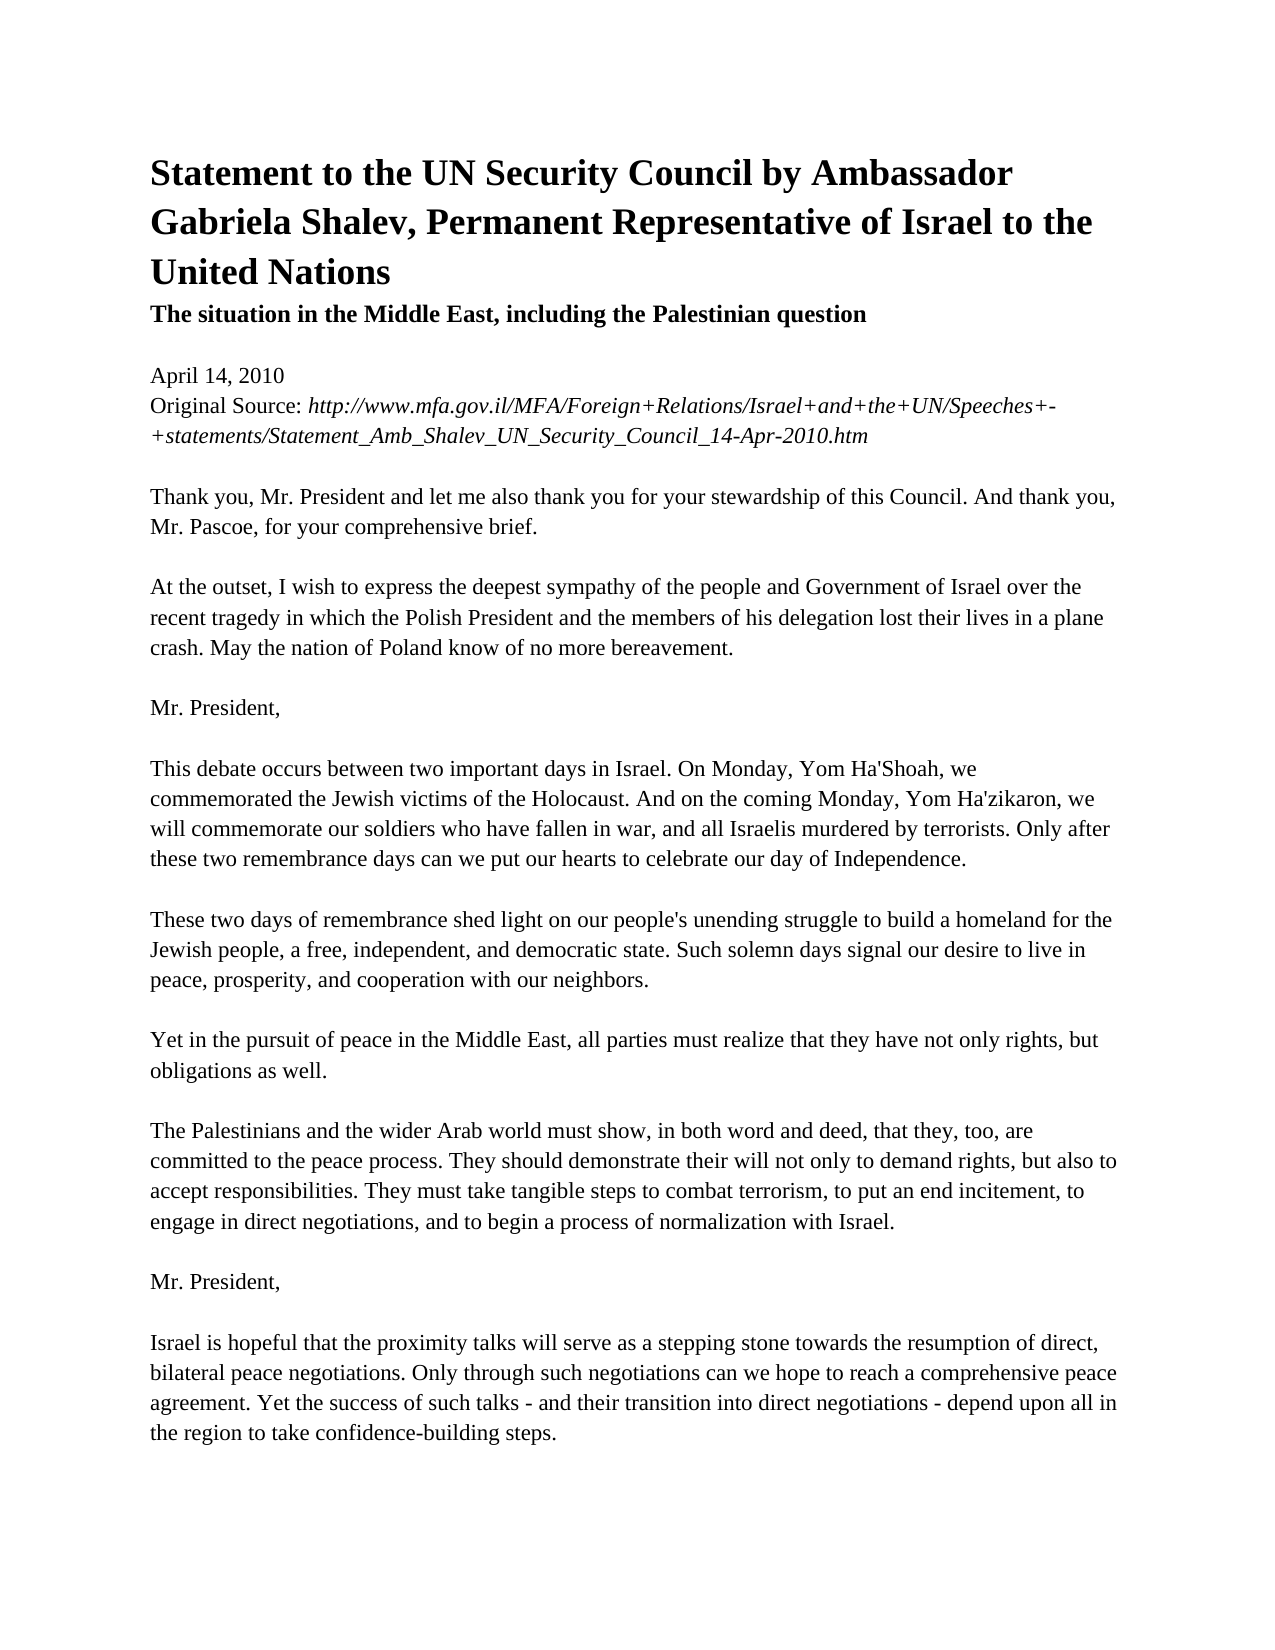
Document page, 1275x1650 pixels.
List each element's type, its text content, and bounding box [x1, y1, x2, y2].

text The Palestinians and the wider Arab world must show, in both word and deed, that they, too, are committed to the peace process. They should demonstrate their will not only to demand rights, but also to accept responsibilities. They must take tangible steps to combat terrorism, to put an end incitement, to engage in direct negotiations, and to begin a process of normalization with Israel. [150, 1117, 1125, 1234]
text Mr. President, [150, 1268, 1125, 1294]
text Statement to the UN Security Council by Ambassador Gabriela Shalev, Permanent Representative of Israel to the United Nations [150, 150, 1125, 292]
text This debate occurs between two important days in Israel. On Monday, Yom Ha'Shoah, we commemorated the Jewish victims of the Holocaust. And on the coming Monday, Yom Ha'zikaron, we will commemorate our soldiers who have fallen in war, and all Israelis murdered by terrorists. Only after these two remembrance days can we put our hearts to celebrate our day of Independence. [150, 755, 1125, 872]
text Israel is hopeful that the proximity talks will serve as a stepping stone towards the resumption of direct, bilateral peace negotiations. Only through such negotiations can we hope to reach a comprehensive peace agreement. Yet the success of such talks - and their transition into direct negotiations - depend upon all in the region to take confidence-building steps. [150, 1329, 1125, 1446]
text At the outset, I wish to express the deepest sympathy of the people and Government of Israel over the recent tragedy in which the Polish President and the members of his delegation lost their lives in a plane crash. May the nation of Poland know of no more bereavement. [150, 573, 1125, 660]
text Original Source: http://www.mfa.gov.il/MFA/Foreign+Relations/Israel+and+the+UN/Speeches+-+statements/Statement_Amb_Shalev_UN_Security_Council_14-Apr-2010.htm [150, 392, 1125, 449]
text April 14, 2010 [150, 362, 1125, 388]
text Mr. President, [150, 694, 1125, 721]
text Yet in the pursuit of peace in the Middle East, all parties must realize that they have not only rights, but obligations as well. [150, 1027, 1125, 1083]
text The situation in the Middle East, including the Palestinian question [150, 299, 1125, 327]
text These two days of remembrance shed light on our people's unending struggle to build a homeland for the Jewish people, a free, independent, and democratic state. Such solemn days signal our desire to live in peace, prosperity, and cooperation with our neighbors. [150, 906, 1125, 992]
text Thank you, Mr. President and let me also thank you for your stewardship of this Council. And thank you, Mr. Pascoe, for your comprehensive brief. [150, 483, 1125, 539]
